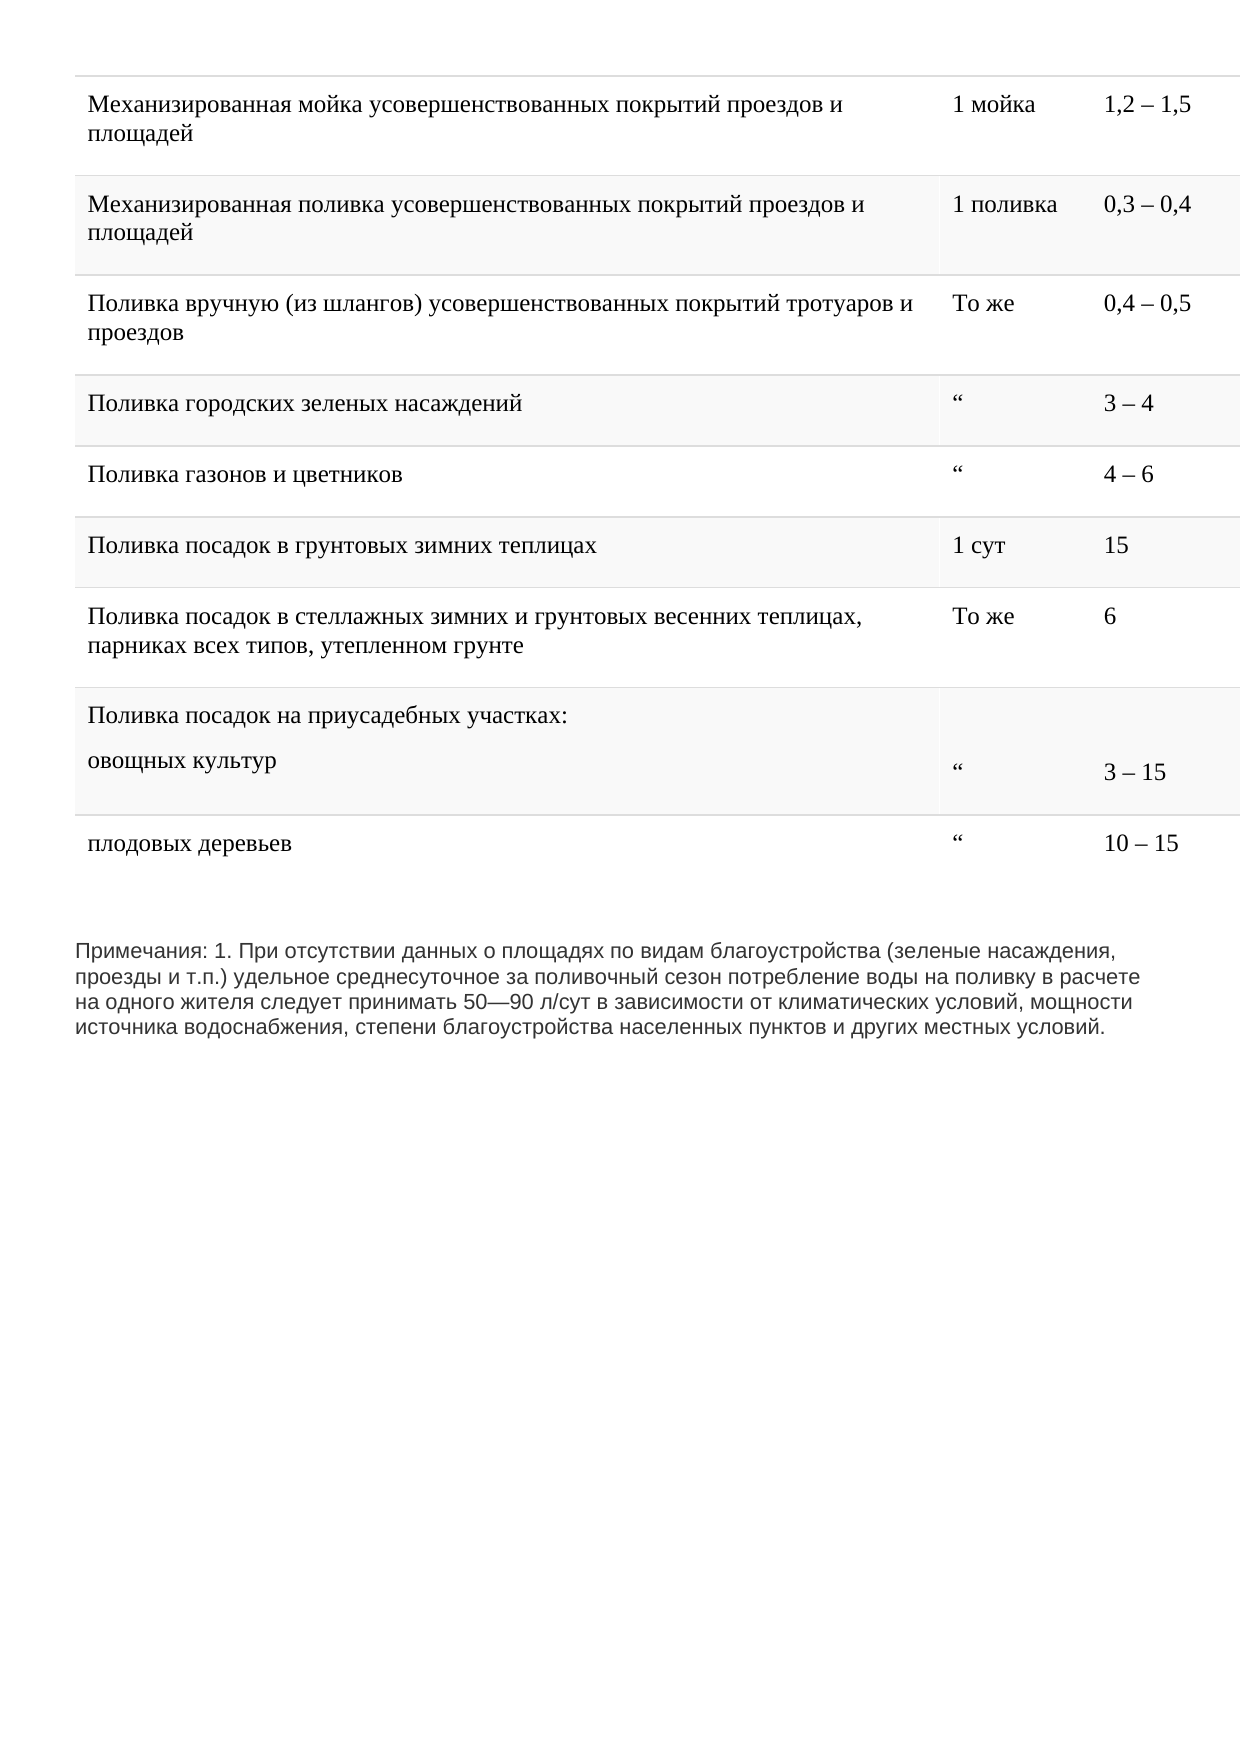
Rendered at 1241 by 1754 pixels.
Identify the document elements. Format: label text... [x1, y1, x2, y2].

table_cell Поливка посадок на приусадебных участках: овощных культур [75, 688, 939, 814]
table_cell 0,4 – 0,5 [1091, 276, 1240, 374]
table_cell 1 поливка [940, 176, 1091, 274]
table_cell Поливка вручную (из шлангов) усовершенствованных покрытий тротуаров и проездов [75, 276, 939, 374]
table_cell Механизированная поливка усовершенствованных покрытий проездов и площадей [75, 176, 939, 274]
table_cell “ [940, 376, 1091, 445]
table_cell Поливка городских зеленых насаждений [75, 376, 939, 445]
table_cell 3 – 15 [1091, 688, 1240, 814]
table_cell 10 – 15 [1091, 816, 1240, 885]
table_cell “ [940, 688, 1091, 814]
table_cell 3 – 4 [1091, 376, 1240, 445]
table_cell 0,3 – 0,4 [1091, 176, 1240, 274]
table_cell “ [940, 447, 1091, 516]
table_cell Поливка посадок в стеллажных зимних и грунтовых весенних теплицах, парниках всех типов, утепленном грунте [75, 588, 939, 687]
table_cell Поливка посадок в грунтовых зимних теплицах [75, 518, 939, 587]
text Примечания: 1. При отсутствии данных о площадях по видам благоустройства (зеленые насаждения, проезды и т.п.) удельное среднесуточное за поливочный сезон потребление воды на поливку в расчете на одного жителя следует принимать 50—90 л/сут в зависимости от климатических условий, мощности источника водоснабжения, степени благоустройства населенных пунктов и других местных условий. [75, 938, 1165, 1039]
table_cell То же [940, 588, 1091, 687]
table_cell Механизированная мойка усовершенствованных покрытий проездов и площадей [75, 77, 939, 175]
table_cell 1,2 – 1,5 [1091, 77, 1240, 175]
table_cell 1 мойка [940, 77, 1091, 175]
table_cell 15 [1091, 518, 1240, 587]
table_cell Поливка газонов и цветников [75, 447, 939, 516]
table_cell “ [940, 816, 1091, 885]
table_cell 1 сут [940, 518, 1091, 587]
table_cell То же [940, 276, 1091, 374]
table_cell плодовых деревьев [75, 816, 939, 885]
table_cell 6 [1091, 588, 1240, 687]
table_cell 4 – 6 [1091, 447, 1240, 516]
